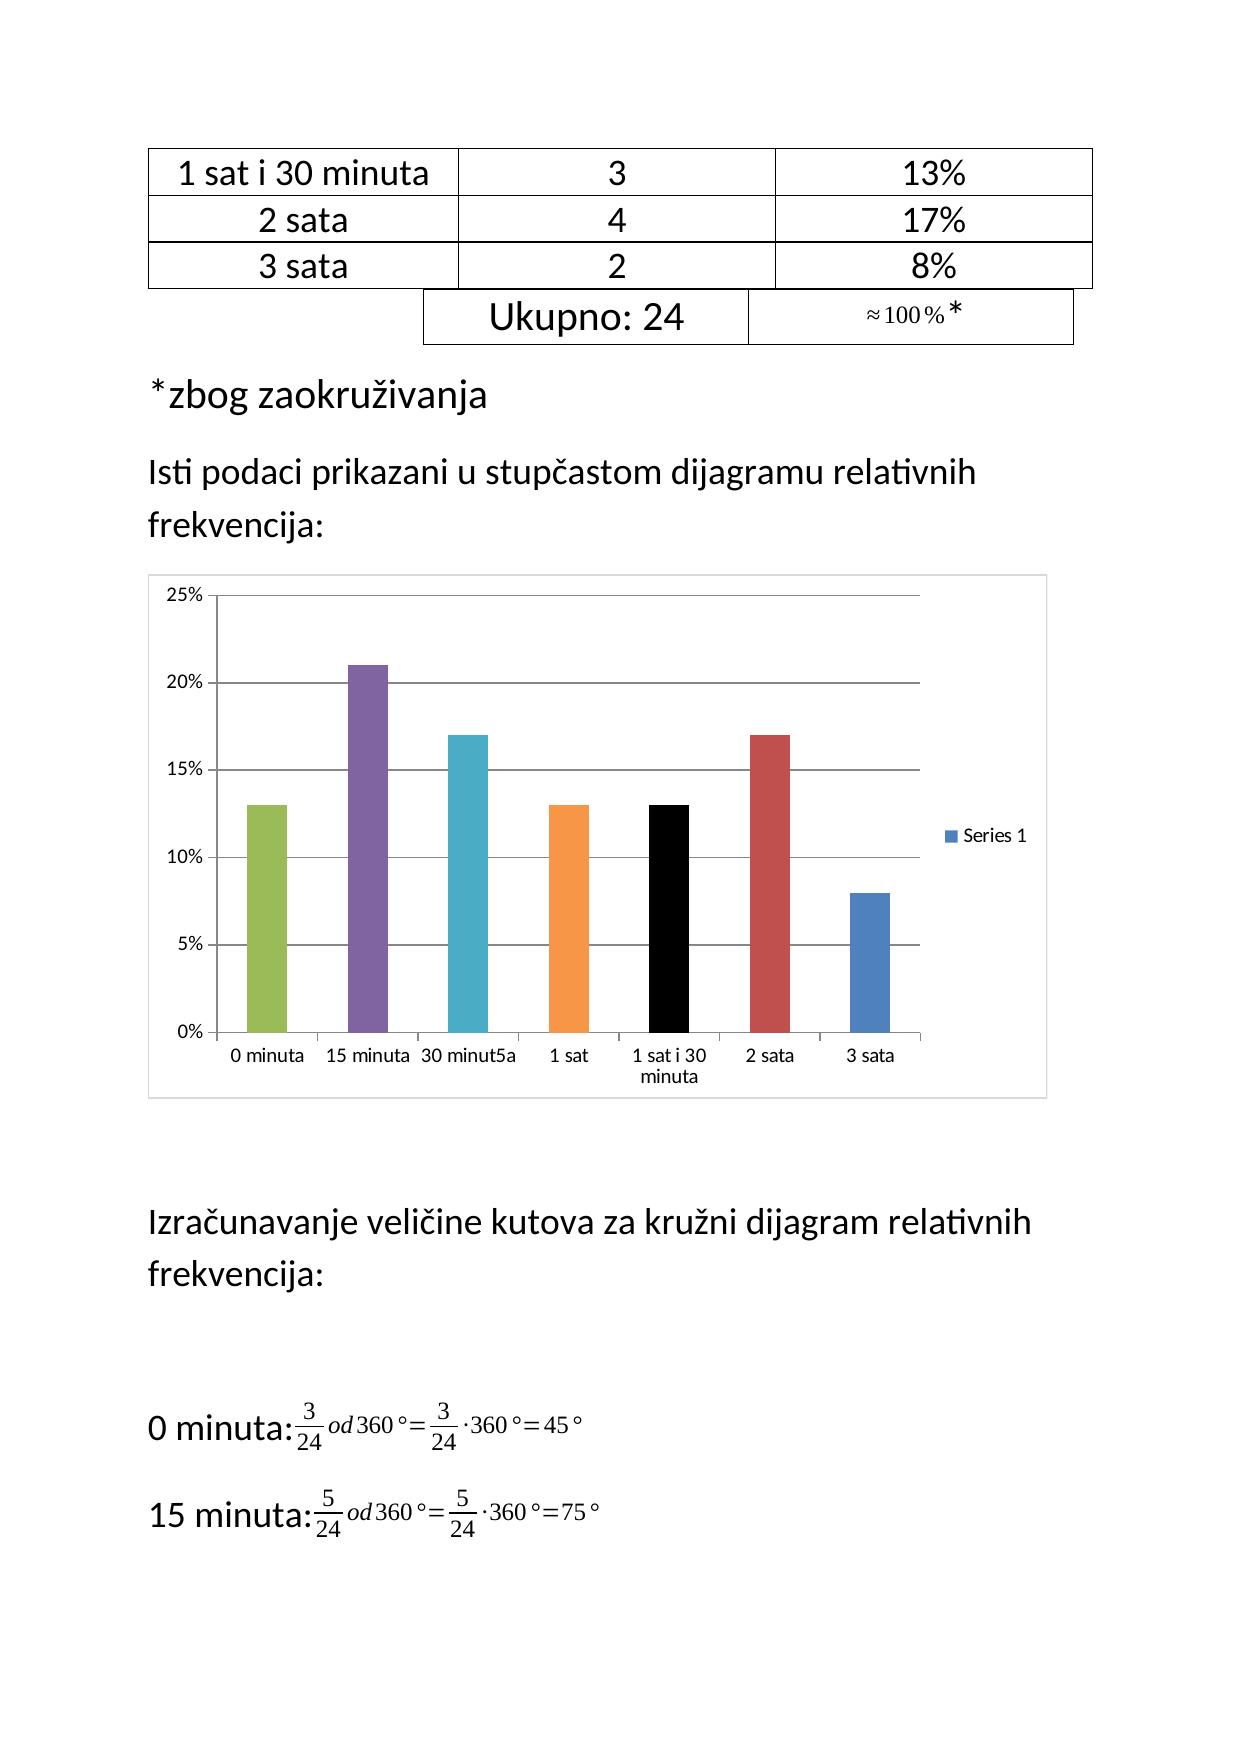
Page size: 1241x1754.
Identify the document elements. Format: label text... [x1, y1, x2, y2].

table_cell 13% [776, 149, 1092, 194]
table_cell 1 sat i 30 minuta [149, 149, 458, 194]
table_cell 2 sata [149, 196, 458, 241]
table_header * [749, 290, 1073, 343]
table_header Ukupno: 24 [424, 290, 748, 343]
table_cell 8% [776, 243, 1092, 288]
table_cell 2 [459, 243, 775, 288]
table_cell 3 [459, 149, 775, 194]
text Izračunavanje veličine kutova za kružni dijagram relativnih frekvencija: [148, 1198, 1093, 1296]
table_cell 17% [776, 196, 1092, 241]
text 15 minuta: [148, 1484, 1093, 1543]
table_cell 4 [459, 196, 775, 241]
table_cell 3 sata [149, 243, 458, 288]
text 0 minuta: [148, 1397, 1093, 1456]
text *zbog zaokruživanja [148, 368, 1093, 419]
text Isti podaci prikazani u stupčastom dijagramu relativnih frekvencija: [148, 448, 1093, 546]
